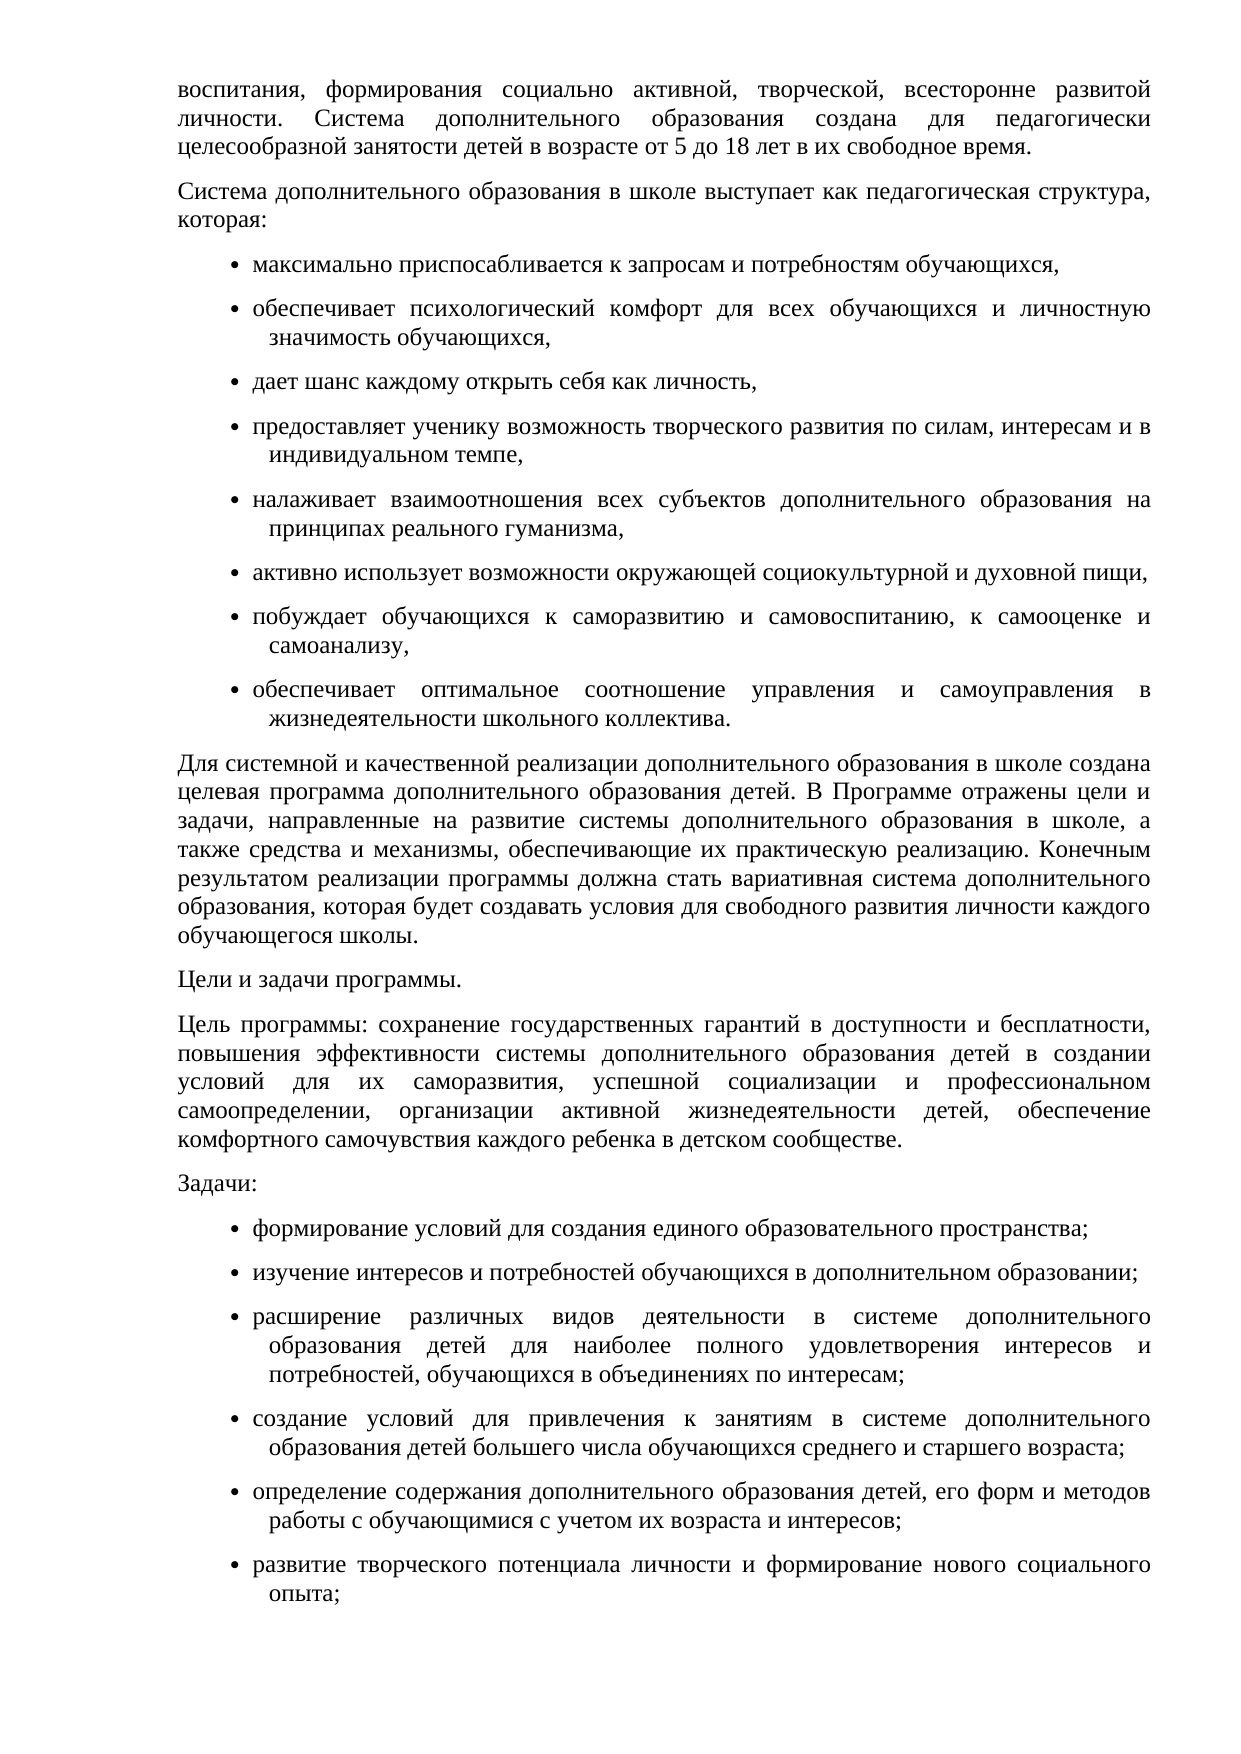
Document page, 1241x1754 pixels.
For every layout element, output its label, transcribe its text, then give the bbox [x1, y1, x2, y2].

list активно использует возможности окружающей социокультурной и духовной пищи, [231, 557, 1152, 586]
list формирование условий для создания единого образовательного пространства; [231, 1213, 1152, 1241]
text Система дополнительного образования в школе выступает как педагогическая структура, которая: [177, 176, 1152, 233]
list максимально приспосабливается к запросам и потребностям обучающихся, [231, 249, 1152, 278]
list налаживает взаимоотношения всех субъектов дополнительного образования на принципах реального гуманизма, [231, 484, 1152, 541]
list обеспечивает психологический комфорт для всех обучающихся и личностную значимость обучающихся, [231, 293, 1152, 351]
text Для системной и качественной реализации дополнительного образования в школе создана целевая программа дополнительного образования детей. В Программе отражены цели и задачи, направленные на развитие системы дополнительного образования в школе, а также средства и механизмы, обеспечивающие их практическую реализацию. Конечным результатом реализации программы должна стать вариативная система дополнительного образования, которая будет создавать условия для свободного развития личности каждого обучающегося школы. [177, 748, 1152, 949]
list обеспечивает оптимальное соотношение управления и самоуправления в жизнедеятельности школьного коллектива. [231, 674, 1152, 732]
list изучение интересов и потребностей обучающихся в дополнительном образовании; [231, 1257, 1152, 1286]
text Цели и задачи программы. [177, 964, 1152, 993]
list дает шанс каждому открыть себя как личность, [231, 366, 1152, 395]
list создание условий для привлечения к занятиям в системе дополнительного образования детей большего числа обучающихся среднего и старшего возраста; [231, 1403, 1152, 1461]
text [177, 74, 1152, 160]
list предоставляет ученику возможность творческого развития по силам, интересам и в индивидуальном темпе, [231, 411, 1152, 468]
list развитие творческого потенциала личности и формирование нового социального опыта; [231, 1549, 1152, 1607]
list побуждает обучающихся к саморазвитию и самовоспитанию, к самооценке и самоанализу, [231, 601, 1152, 659]
list определение содержания дополнительного образования детей, его форм и методов работы с обучающимися с учетом их возраста и интересов; [231, 1476, 1152, 1534]
list расширение различных видов деятельности в системе дополнительного образования детей для наиболее полного удовлетворения интересов и потребностей, обучающихся в объединениях по интересам; [231, 1301, 1152, 1388]
text Цель программы: сохранение государственных гарантий в доступности и бесплатности, повышения эффективности системы дополнительного образования детей в создании условий для их саморазвития, успешной социализации и профессиональном самоопределении, организации активной жизнедеятельности детей, обеспечение комфортного самочувствия каждого ребенка в детском сообществе. [177, 1009, 1152, 1153]
text Задачи: [177, 1168, 1152, 1197]
